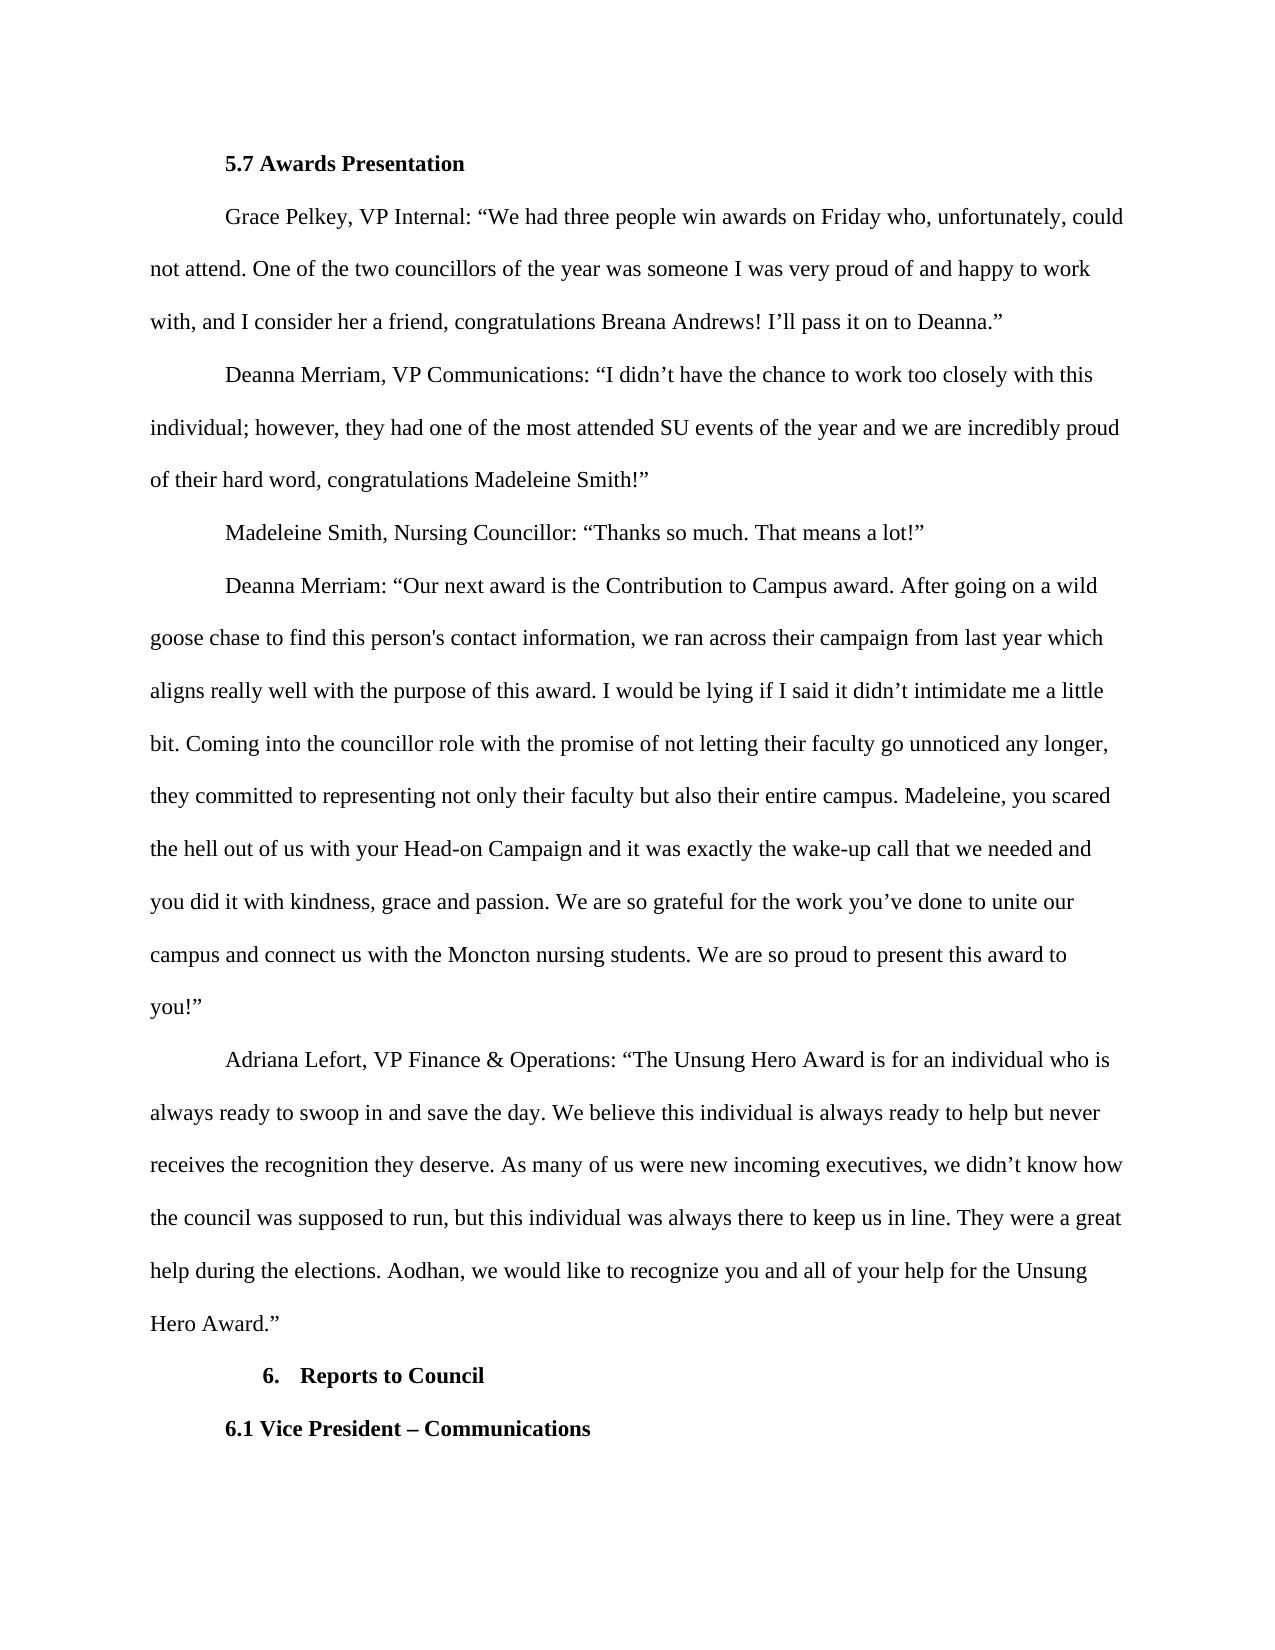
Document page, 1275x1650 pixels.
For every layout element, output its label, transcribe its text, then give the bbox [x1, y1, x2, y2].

text Deanna Merriam, VP Communications: “I didn’t have the chance to work too closely with this individual; however, they had one of the most attended SU events of the year and we are incredibly proud of their hard word, congratulations Madeleine Smith!” [150, 361, 1125, 493]
text 5.7 Awards Presentation [150, 150, 1125, 176]
text Grace Pelkey, VP Internal: “We had three people win awards on Friday who, unfortunately, could not attend. One of the two councillors of the year was someone I was very proud of and happy to work with, and I consider her a friend, congratulations Breana Andrews! I’ll pass it on to Deanna.” [150, 203, 1125, 334]
text Madeleine Smith, Nursing Councillor: “Thanks so much. That means a lot!” [150, 519, 1125, 545]
text 6.1 Vice President – Communications [225, 1415, 1125, 1441]
list Reports to Council [262, 1362, 1125, 1389]
text Deanna Merriam: “Our next award is the Contribution to Campus award. After going on a wild goose chase to find this person's contact information, we ran across their campaign from last year which aligns really well with the purpose of this award. I would be lying if I said it didn’t intimidate me a little bit. Coming into the councillor role with the promise of not letting their faculty go unnoticed any longer, they committed to representing not only their faculty but also their entire campus. Madeleine, you scared the hell out of us with your Head-on Campaign and it was exactly the wake-up call that we needed and you did it with kindness, grace and passion. We are so grateful for the work you’ve done to unite our campus and connect us with the Moncton nursing students. We are so proud to present this award to you!” [150, 572, 1125, 1020]
text Adriana Lefort, VP Finance & Operations: “The Unsung Hero Award is for an individual who is always ready to swoop in and save the day. We believe this individual is always ready to help but never receives the recognition they deserve. As many of us were new incoming executives, we didn’t know how the council was supposed to run, but this individual was always there to keep us in line. They were a great help during the elections. Aodhan, we would like to recognize you and all of your help for the Unsung Hero Award.” [150, 1046, 1125, 1336]
